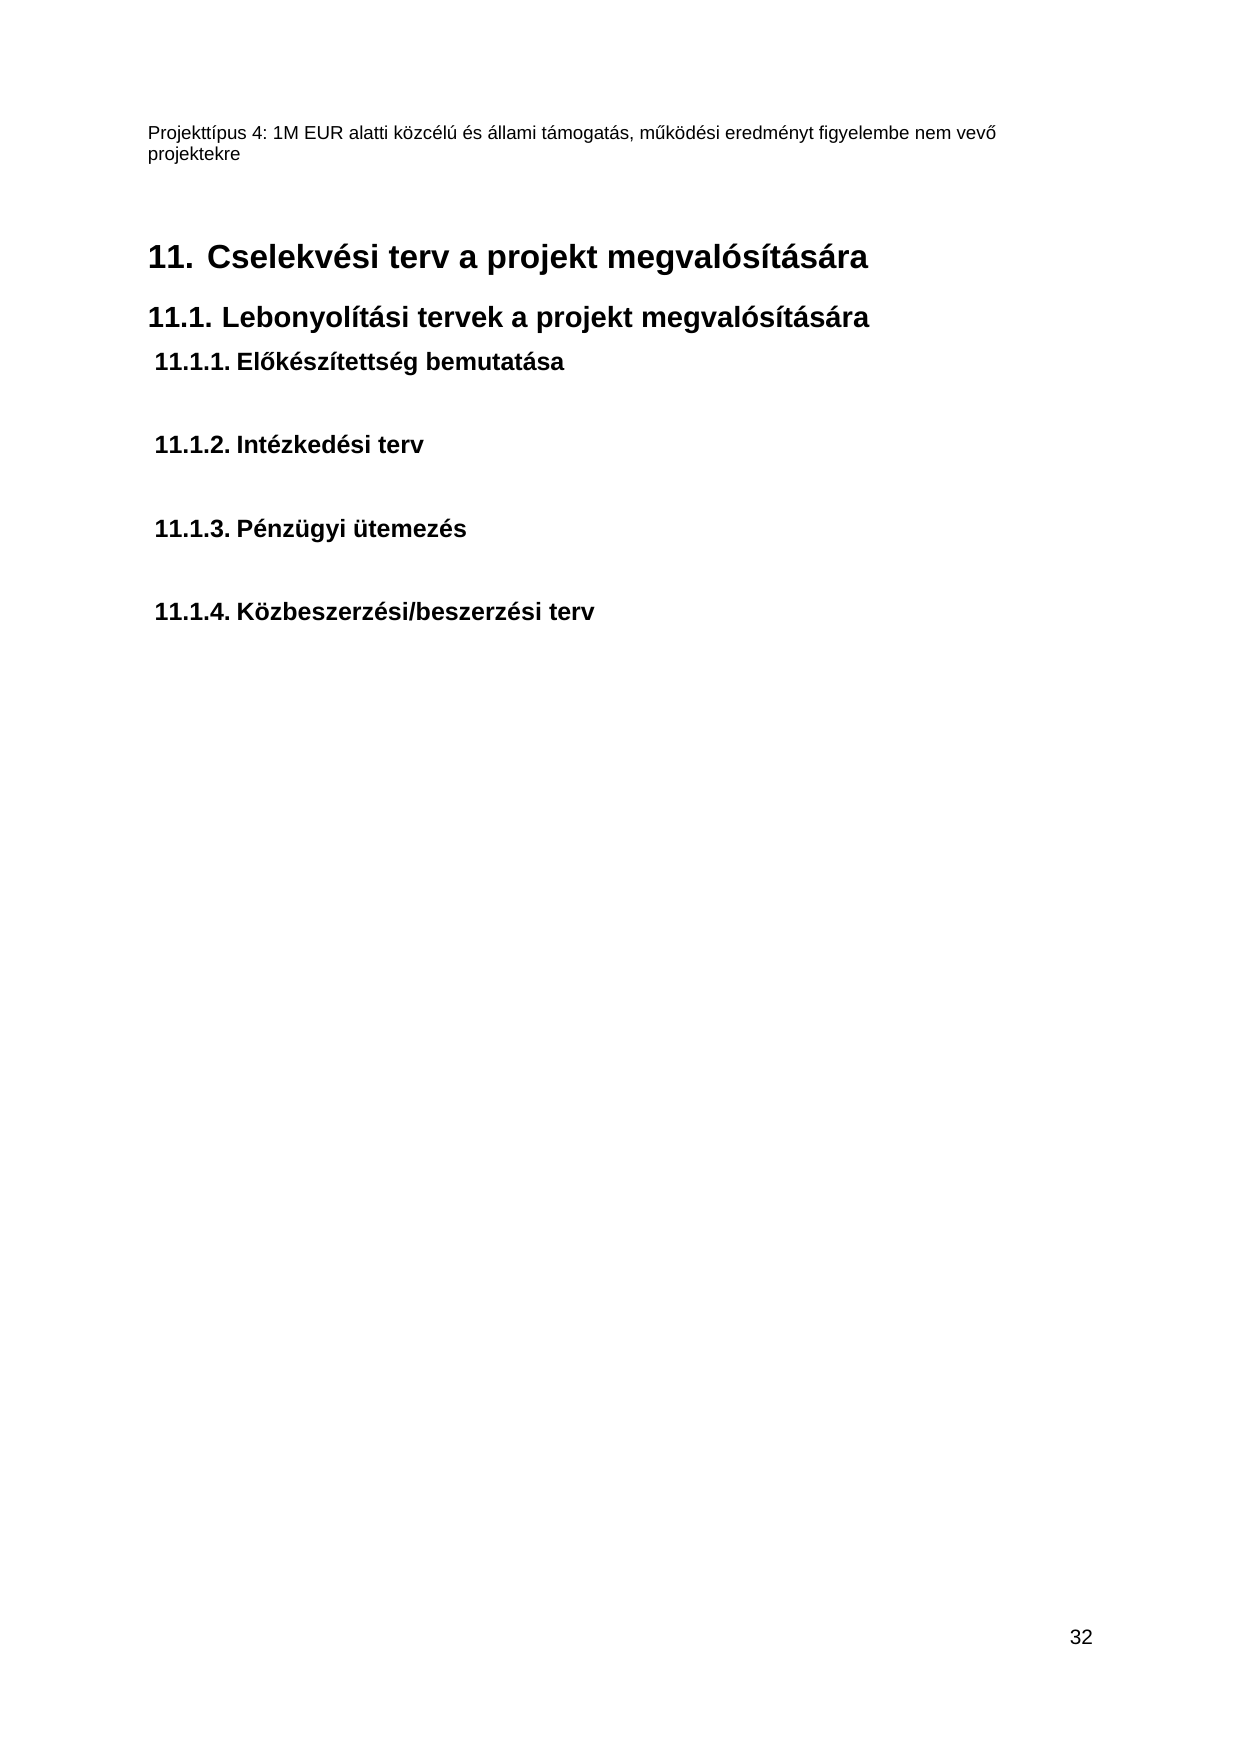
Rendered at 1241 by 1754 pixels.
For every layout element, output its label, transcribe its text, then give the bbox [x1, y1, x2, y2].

subtitle Pénzügyi ütemezés [154, 514, 1092, 543]
subtitle Közbeszerzési/beszerzési terv [154, 597, 1092, 626]
subtitle Intézkedési terv [154, 430, 1092, 459]
subtitle Cselekvési terv a projekt megvalósítására [148, 239, 1092, 276]
subtitle Előkészítettség bemutatása [154, 347, 1092, 376]
subtitle Lebonyolítási tervek a projekt megvalósítására [148, 301, 1092, 334]
